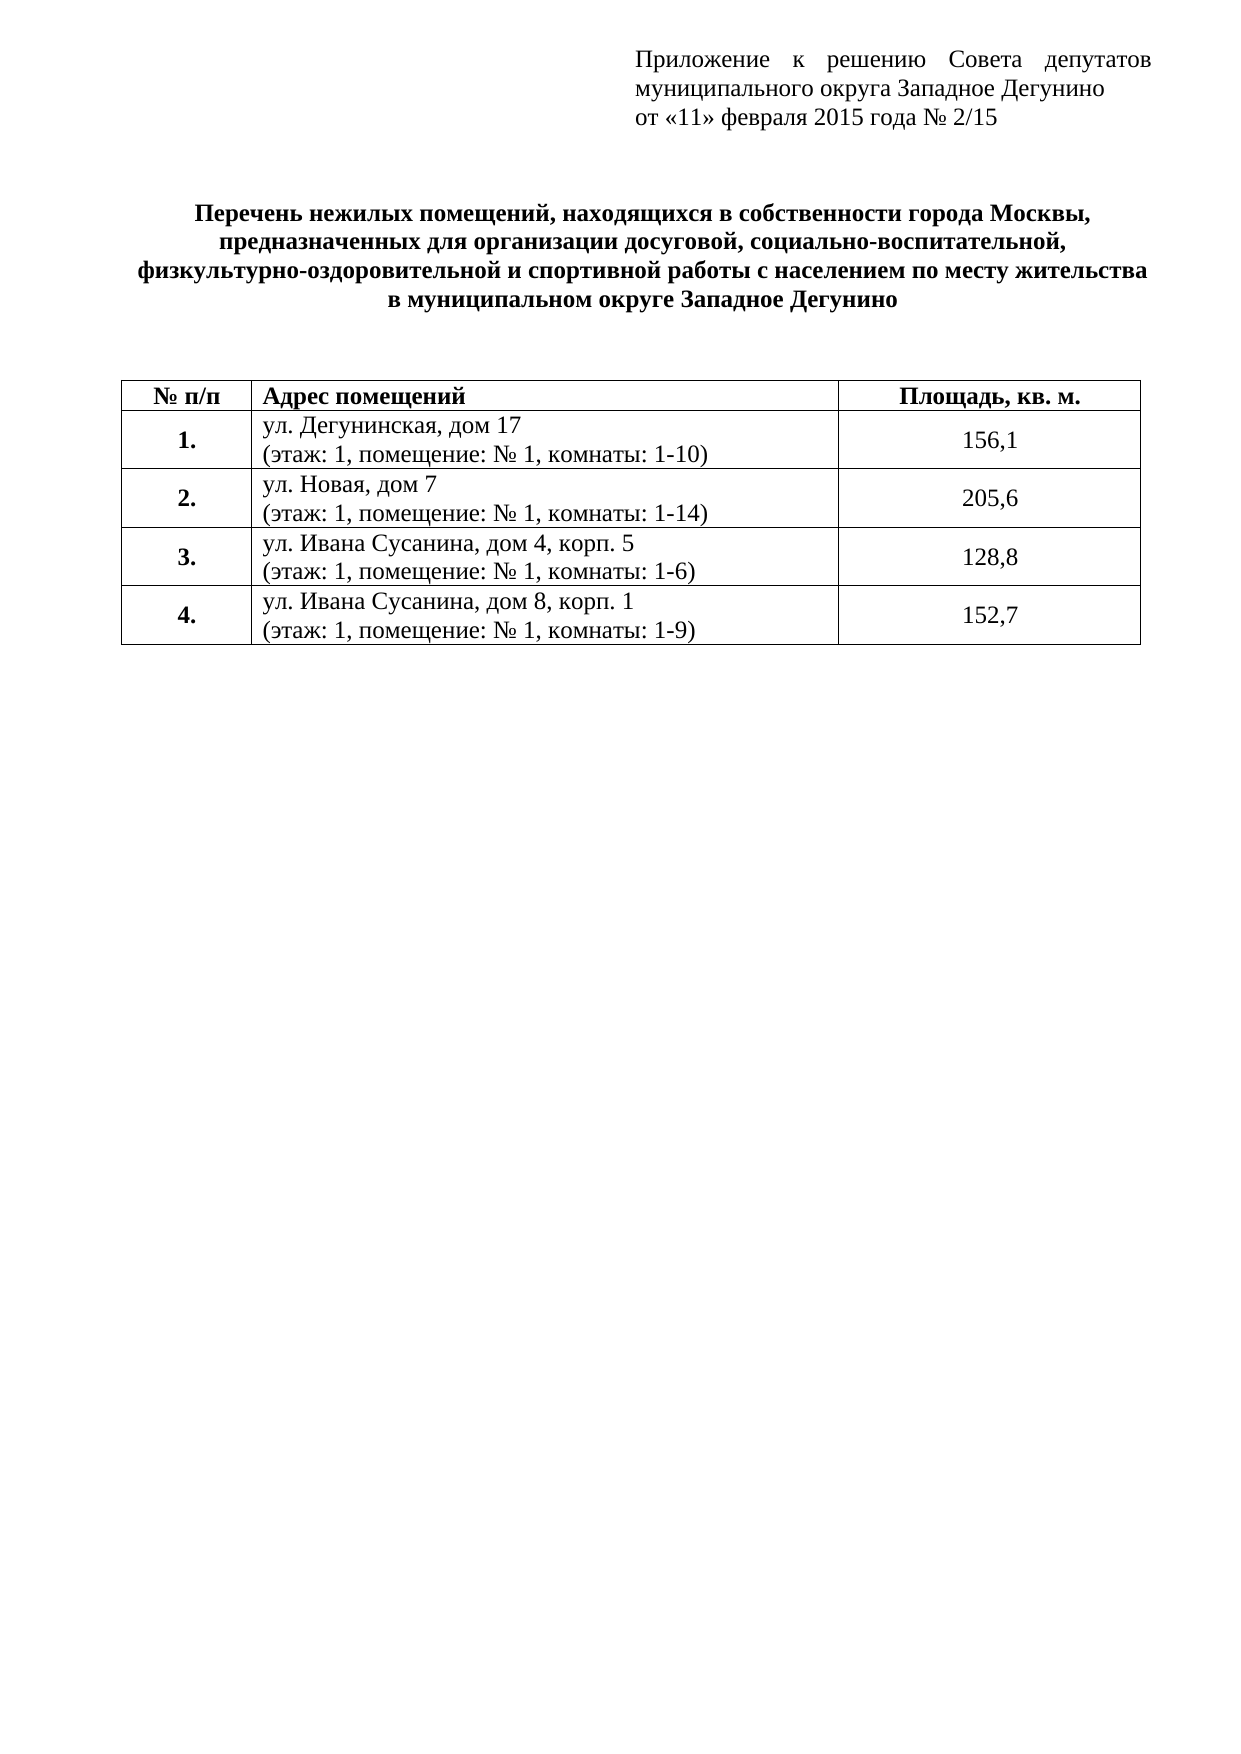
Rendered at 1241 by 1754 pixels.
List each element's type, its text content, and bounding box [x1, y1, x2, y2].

table_cell 152,7 [839, 586, 1140, 644]
text Перечень нежилых помещений, находящихся в собственности города Москвы, предназначенных для организации досуговой, социально-воспитательной, физкультурно-оздоровительной и спортивной работы с населением по месту жительства в муниципальном округе Западное Дегунино [133, 198, 1152, 313]
table_cell ул. Новая, дом 7 (этаж: 1, помещение: № 1, комнаты: 1-14) [252, 469, 838, 527]
table_cell 128,8 [839, 528, 1140, 585]
table_cell 3. [122, 528, 251, 585]
table_header Адрес помещений [252, 381, 838, 409]
table_cell 2. [122, 469, 251, 527]
table_cell ул. Ивана Сусанина, дом 4, корп. 5 (этаж: 1, помещение: № 1, комнаты: 1-6) [252, 528, 838, 585]
table_header Площадь, кв. м. [839, 381, 1140, 409]
table_cell ул. Ивана Сусанина, дом 8, корп. 1 (этаж: 1, помещение: № 1, комнаты: 1-9) [252, 586, 838, 644]
text от «11» февраля 2015 года № 2/15 [635, 102, 1152, 131]
table_cell 205,6 [839, 469, 1140, 527]
table_cell 156,1 [839, 411, 1140, 468]
table_cell 4. [122, 586, 251, 644]
text Приложение к решению Совета депутатов муниципального округа Западное Дегунино [635, 44, 1152, 102]
table_cell 1. [122, 411, 251, 468]
table_header № п/п [122, 381, 251, 409]
table_cell ул. Дегунинская, дом 17 (этаж: 1, помещение: № 1, комнаты: 1-10) [252, 411, 838, 468]
